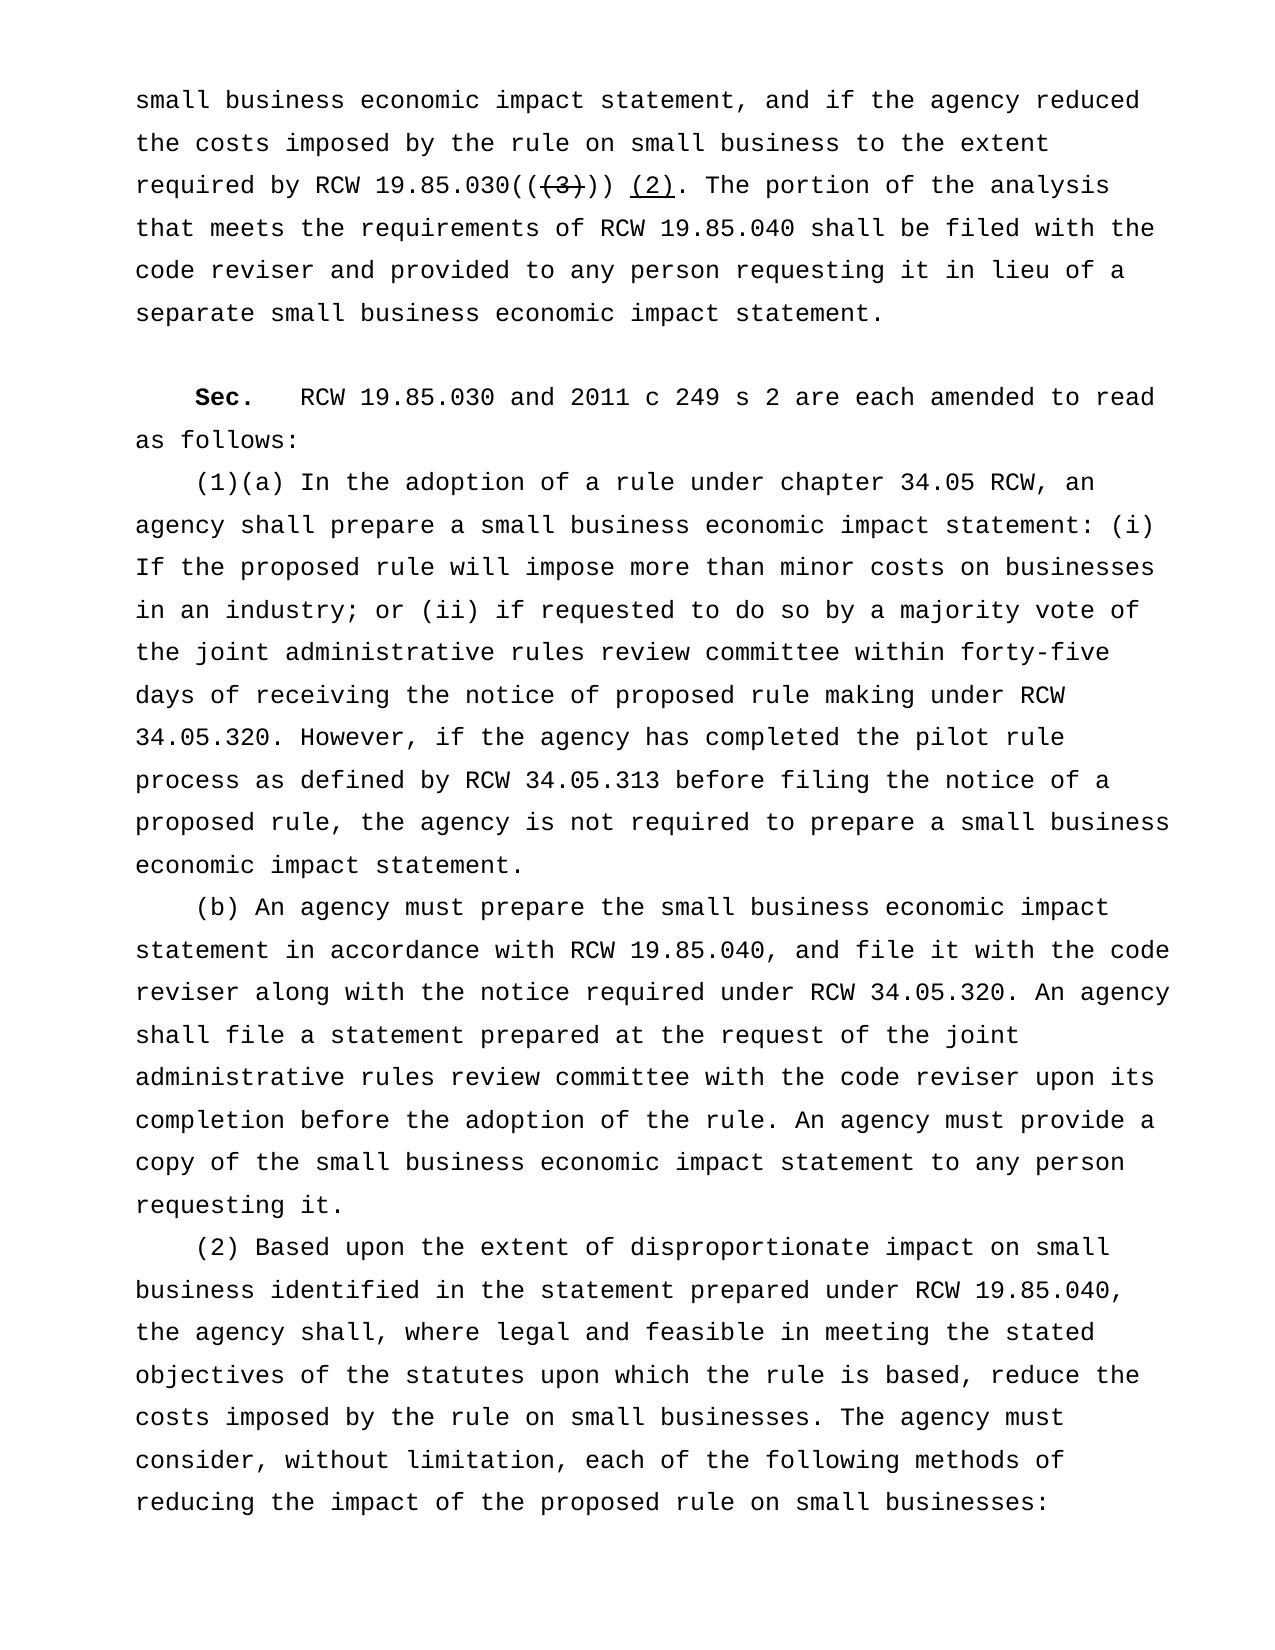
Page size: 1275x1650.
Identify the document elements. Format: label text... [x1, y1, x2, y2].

text Sec. RCW 19.85.030 and 2011 c 249 s 2 are each amended to read as follows: [135, 372, 1170, 457]
text (2) Based upon the extent of disproportionate impact on small business identified in the statement prepared under RCW 19.85.040, the agency shall, where legal and feasible in meeting the stated objectives of the statutes upon which the rule is based, reduce the costs imposed by the rule on small businesses. The agency must consider, without limitation, each of the following methods of reducing the impact of the proposed rule on small businesses: [135, 1222, 1170, 1519]
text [135, 75, 1170, 330]
text (1)(a) In the adoption of a rule under chapter 34.05 RCW, an agency shall prepare a small business economic impact statement: (i) If the proposed rule will impose more than minor costs on businesses in an industry; or (ii) if requested to do so by a majority vote of the joint administrative rules review committee within forty-five days of receiving the notice of proposed rule making under RCW 34.05.320. However, if the agency has completed the pilot rule process as defined by RCW 34.05.313 before filing the notice of a proposed rule, the agency is not required to prepare a small business economic impact statement. [135, 457, 1170, 882]
text (b) An agency must prepare the small business economic impact statement in accordance with RCW 19.85.040, and file it with the code reviser along with the notice required under RCW 34.05.320. An agency shall file a statement prepared at the request of the joint administrative rules review committee with the code reviser upon its completion before the adoption of the rule. An agency must provide a copy of the small business economic impact statement to any person requesting it. [135, 882, 1170, 1222]
